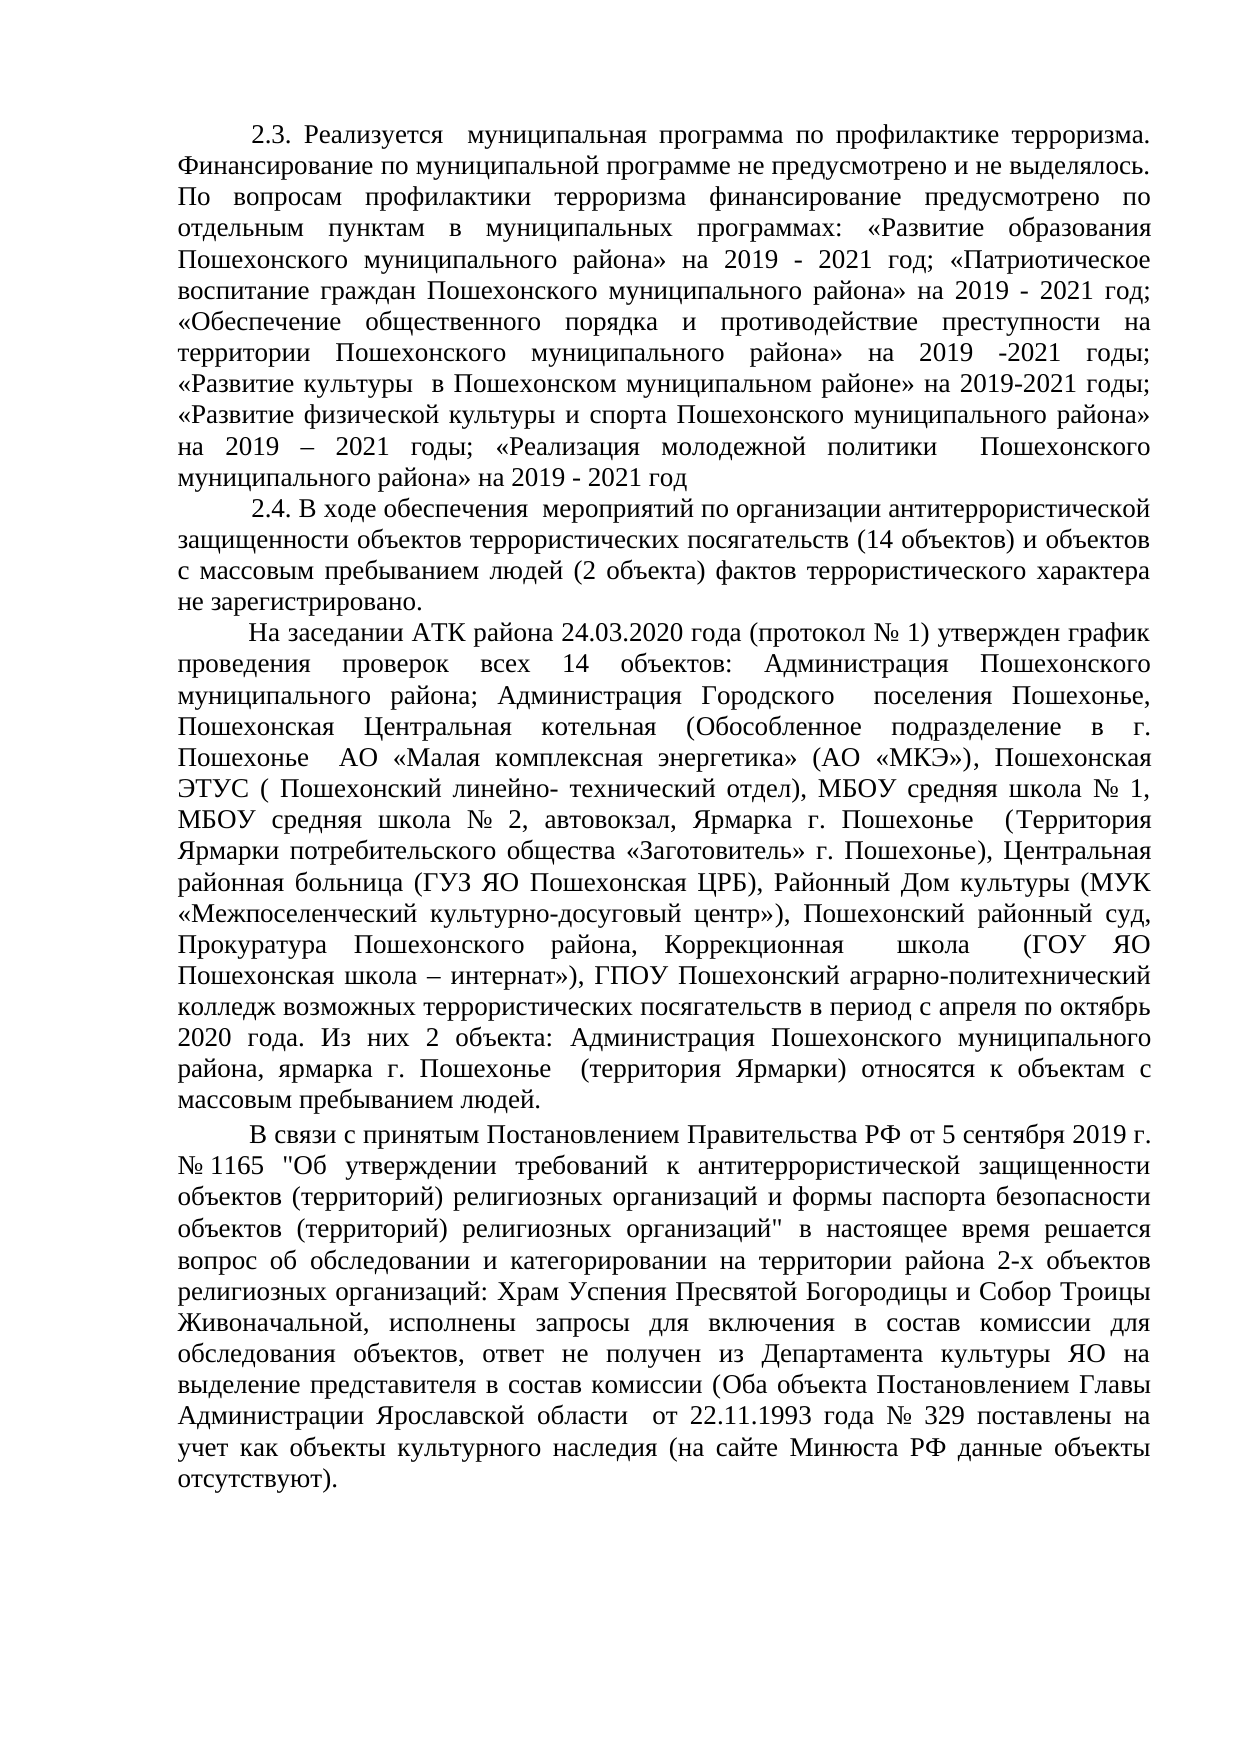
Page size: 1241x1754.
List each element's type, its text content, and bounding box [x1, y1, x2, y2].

text На заседании АТК района 24.03.2020 года (протокол № 1) утвержден график проведения проверок всех 14 объектов: Администрация Пошехонского муниципального района; Администрация Городского поселения Пошехонье, Пошехонская Центральная котельная (Обособленное подразделение в г. Пошехонье АО «Малая комплексная энергетика» (АО «МКЭ»), Пошехонская ЭТУС ( Пошехонский линейно- технический отдел), МБОУ средняя школа № 1, МБОУ средняя школа № 2, автовокзал, Ярмарка г. Пошехонье (Территория Ярмарки потребительского общества «Заготовитель» г. Пошехонье), Центральная районная больница (ГУЗ ЯО Пошехонская ЦРБ), Районный Дом культуры (МУК «Межпоселенческий культурно-досуговый центр»), Пошехонский районный суд, Прокуратура Пошехонского района, Коррекционная школа (ГОУ ЯО Пошехонская школа – интернат»), ГПОУ Пошехонский аграрно-политехнический колледж возможных террористических посягательств в период с апреля по октябрь 2020 года. Из них 2 объекта: Администрация Пошехонского муниципального района, ярмарка г. Пошехонье (территория Ярмарки) относятся к объектам с массовым пребыванием людей. [177, 616, 1152, 1115]
text 2.3. Реализуется муниципальная программа по профилактике терроризма. Финансирование по муниципальной программе не предусмотрено и не выделялось. По вопросам профилактики терроризма финансирование предусмотрено по отдельным пунктам в муниципальных программах: «Развитие образования Пошехонского муниципального района» на 2019 - 2021 год; «Патриотическое воспитание граждан Пошехонского муниципального района» на 2019 - 2021 год; «Обеспечение общественного порядка и противодействие преступности на территории Пошехонского муниципального района» на 2019 -2021 годы; «Развитие культуры в Пошехонском муниципальном районе» на 2019-2021 годы; «Развитие физической культуры и спорта Пошехонского муниципального района» на 2019 – 2021 годы; «Реализация молодежной политики Пошехонского муниципального района» на 2019 - 2021 год [177, 118, 1152, 492]
text 2.4. В ходе обеспечения мероприятий по организации антитеррористической защищенности объектов террористических посягательств (14 объектов) и объектов с массовым пребыванием людей (2 объекта) фактов террористического характера не зарегистрировано. [177, 492, 1152, 616]
text В связи с принятым Постановлением Правительства РФ от 5 сентября 2019 г. № 1165 "Об утверждении требований к антитеррористической защищенности объектов (территорий) религиозных организаций и формы паспорта безопасности объектов (территорий) религиозных организаций" в настоящее время решается вопрос об обследовании и категорировании на территории района 2-х объектов религиозных организаций: Храм Успения Пресвятой Богородицы и Собор Троицы Живоначальной, исполнены запросы для включения в состав комиссии для обследования объектов, ответ не получен из Департамента культуры ЯО на выделение представителя в состав комиссии (Оба объекта Постановлением Главы Администрации Ярославской области от 22.11.1993 года № 329 поставлены на учет как объекты культурного наследия (на сайте Минюста РФ данные объекты отсутствуют). [177, 1116, 1154, 1549]
